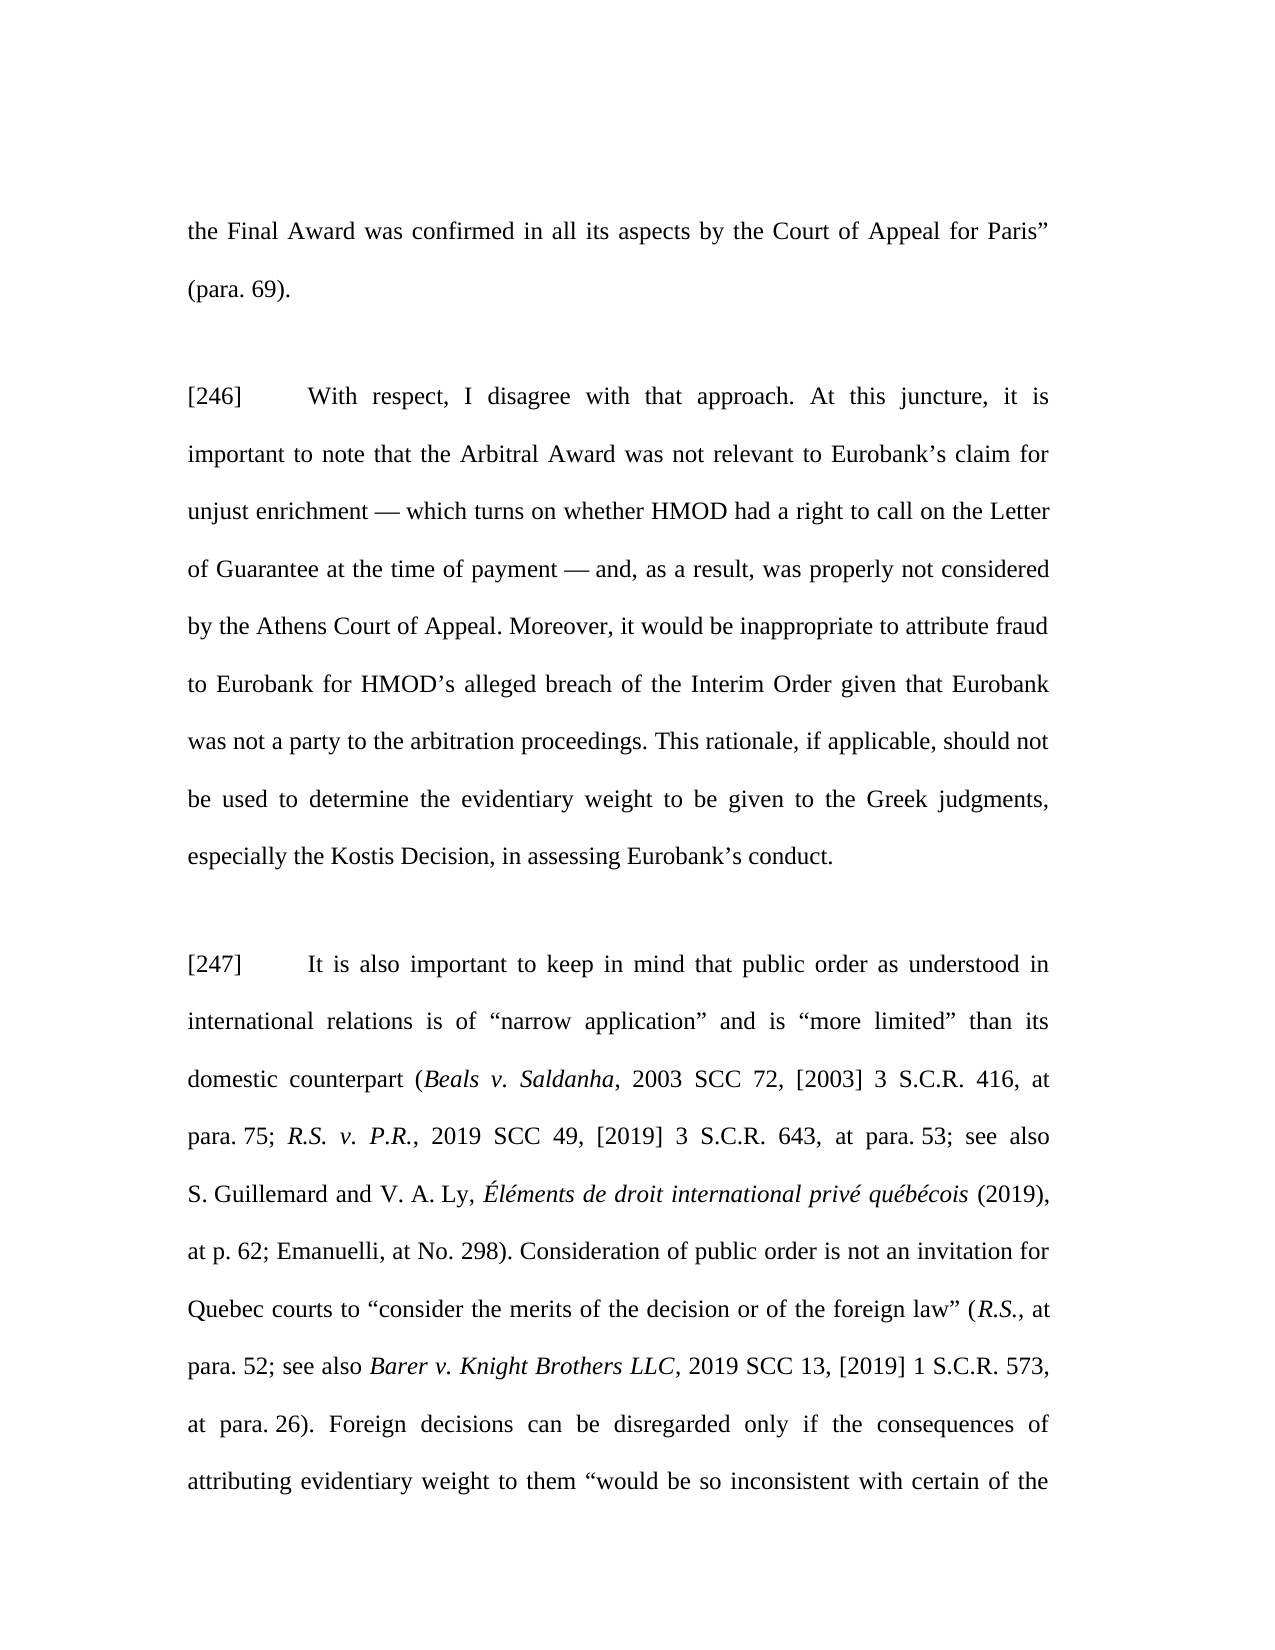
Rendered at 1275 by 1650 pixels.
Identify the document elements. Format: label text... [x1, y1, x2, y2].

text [187, 949, 1050, 1495]
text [187, 216, 1050, 303]
text With respect, I disagree with that approach. At this juncture, it is important to note that the Arbitral Award was not relevant to Eurobank’s claim for unjust enrichment — which turns on whether HMOD had a right to call on the Letter of Guarantee at the time of payment — and, as a result, was properly not considered by the Athens Court of Appeal. Moreover, it would be inappropriate to attribute fraud to Eurobank for HMOD’s alleged breach of the Interim Order given that Eurobank was not a party to the arbitration proceedings. This rationale, if applicable, should not be used to determine the evidentiary weight to be given to the Greek judgments, especially the Kostis Decision, in assessing Eurobank’s conduct. [187, 381, 1050, 870]
